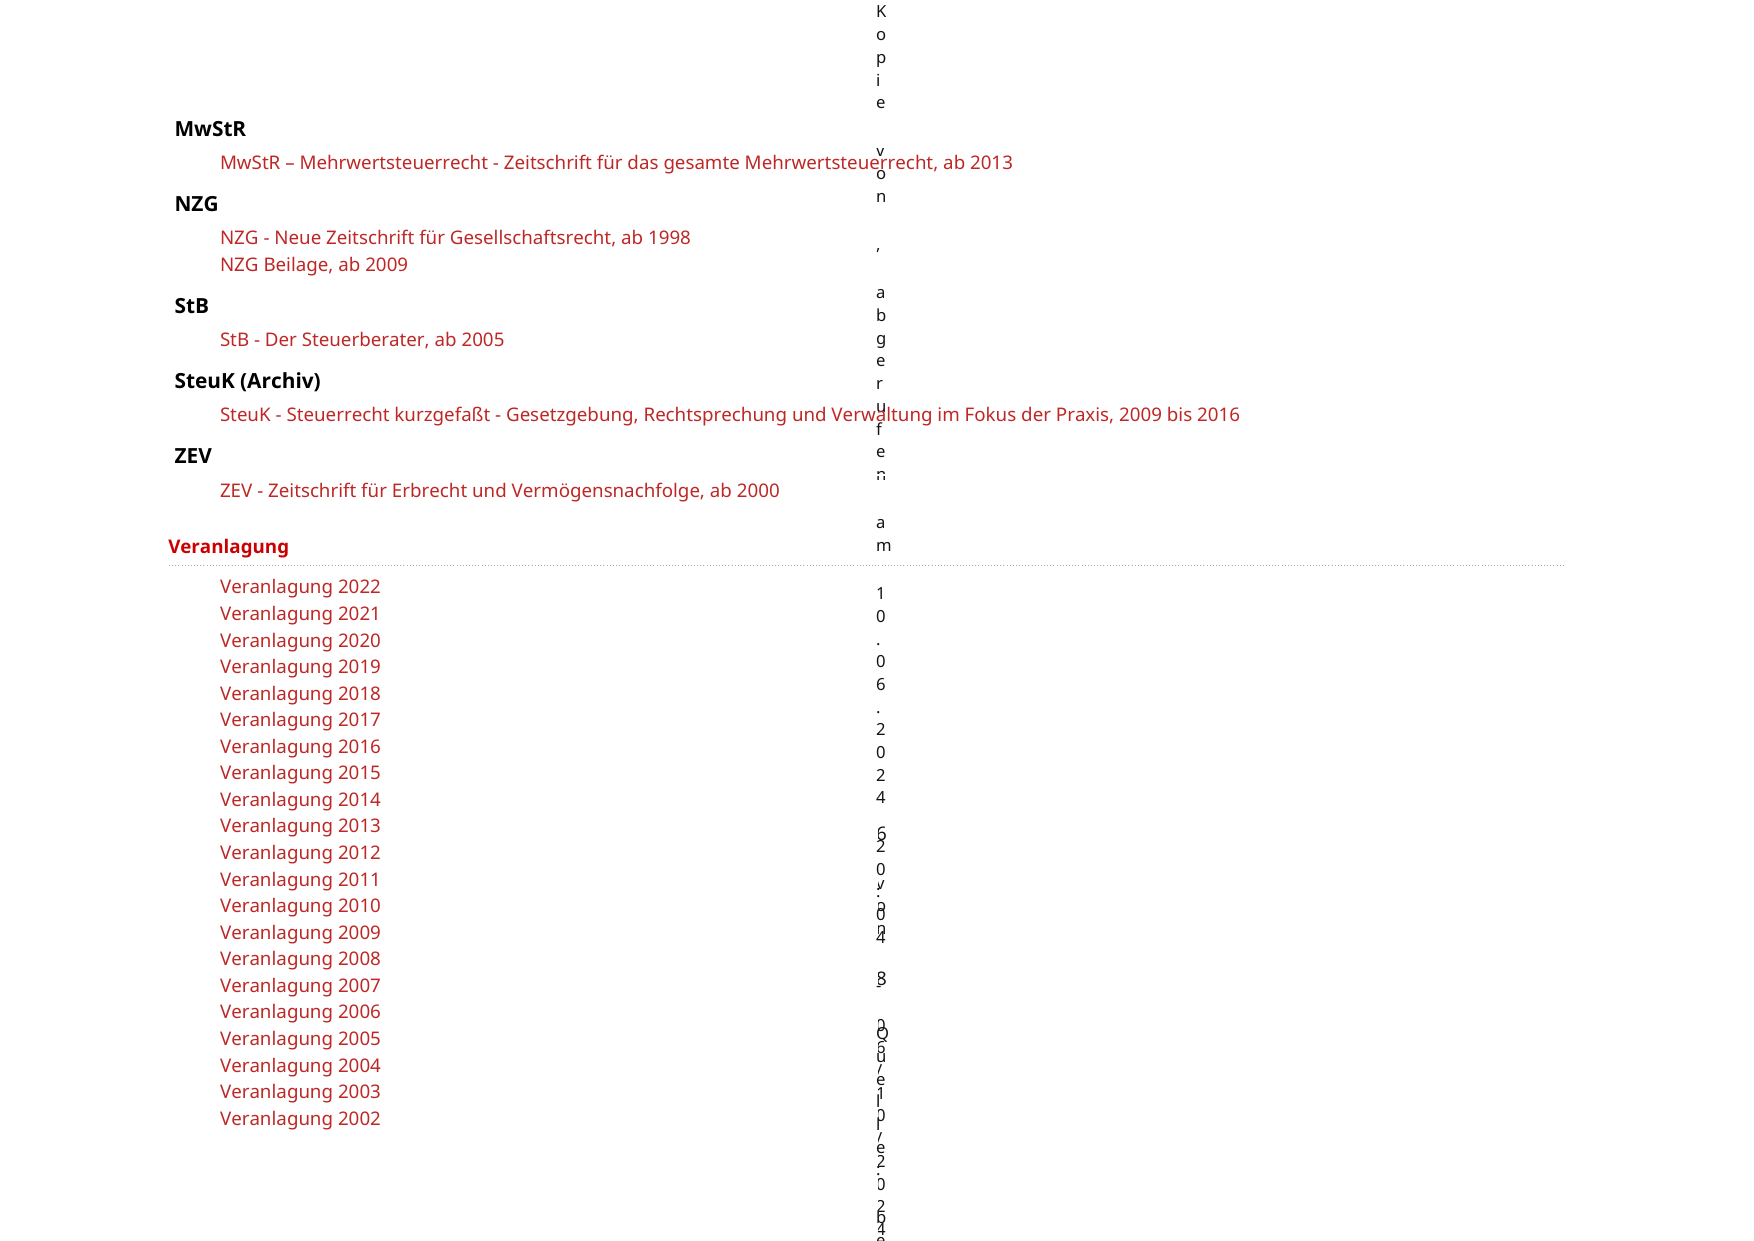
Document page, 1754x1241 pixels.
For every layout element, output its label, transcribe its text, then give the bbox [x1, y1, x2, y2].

text SteuK - Steuerrecht kurzgefaßt - Gesetzgebung, Rechtsprechung und Verwaltung im Fokus der Praxis, 2009 bis 2016 [220, 401, 1566, 427]
text NZG [168, 174, 1565, 222]
text ZEV - Zeitschrift für Erbrecht und Vermögensnachfolge, ab 2000 [220, 476, 1566, 502]
text NZG Beilage, ab 2009 [199, 250, 1566, 276]
text Veranlagung 2019 [199, 652, 1566, 679]
text Veranlagung 2003 [199, 1077, 1566, 1104]
text NZG - Neue Zeitschrift für Gesellschaftsrecht, ab 1998 [220, 223, 1566, 250]
text Veranlagung 2006 [199, 998, 1566, 1024]
text Veranlagung 2015 [199, 759, 1566, 785]
text Veranlagung 2020 [199, 626, 1566, 652]
text MwStR [168, 99, 1564, 147]
text Veranlagung 2021 [199, 599, 1566, 626]
text Veranlagung 2004 [199, 1051, 1566, 1077]
text Veranlagung 2005 [199, 1024, 1566, 1051]
text Veranlagung 2016 [199, 732, 1566, 759]
text ZEV [168, 427, 1564, 474]
text Veranlagung 2017 [199, 706, 1566, 732]
text Veranlagung 2007 [199, 971, 1566, 998]
text StB [168, 276, 1564, 324]
text MwStR – Mehrwertsteuerrecht - Zeitschrift für das gesamte Mehrwertsteuerrecht, ab 2013 [220, 148, 1566, 174]
text Veranlagung 2011 [199, 865, 1566, 891]
text SteuK (Archiv) [168, 352, 1564, 399]
text Veranlagung [168, 526, 1564, 566]
text Veranlagung 2018 [199, 679, 1566, 706]
text Veranlagung 2014 [199, 785, 1566, 812]
text Veranlagung 2022 [199, 573, 1566, 599]
text StB - Der Steuerberater, ab 2005 [220, 325, 1566, 352]
text Veranlagung 2010 [199, 891, 1566, 918]
text Veranlagung 2012 [199, 838, 1566, 865]
text Veranlagung 2002 [199, 1104, 1566, 1131]
text Veranlagung 2013 [199, 812, 1566, 838]
text Veranlagung 2008 [199, 944, 1566, 971]
text Veranlagung 2009 [199, 918, 1566, 944]
